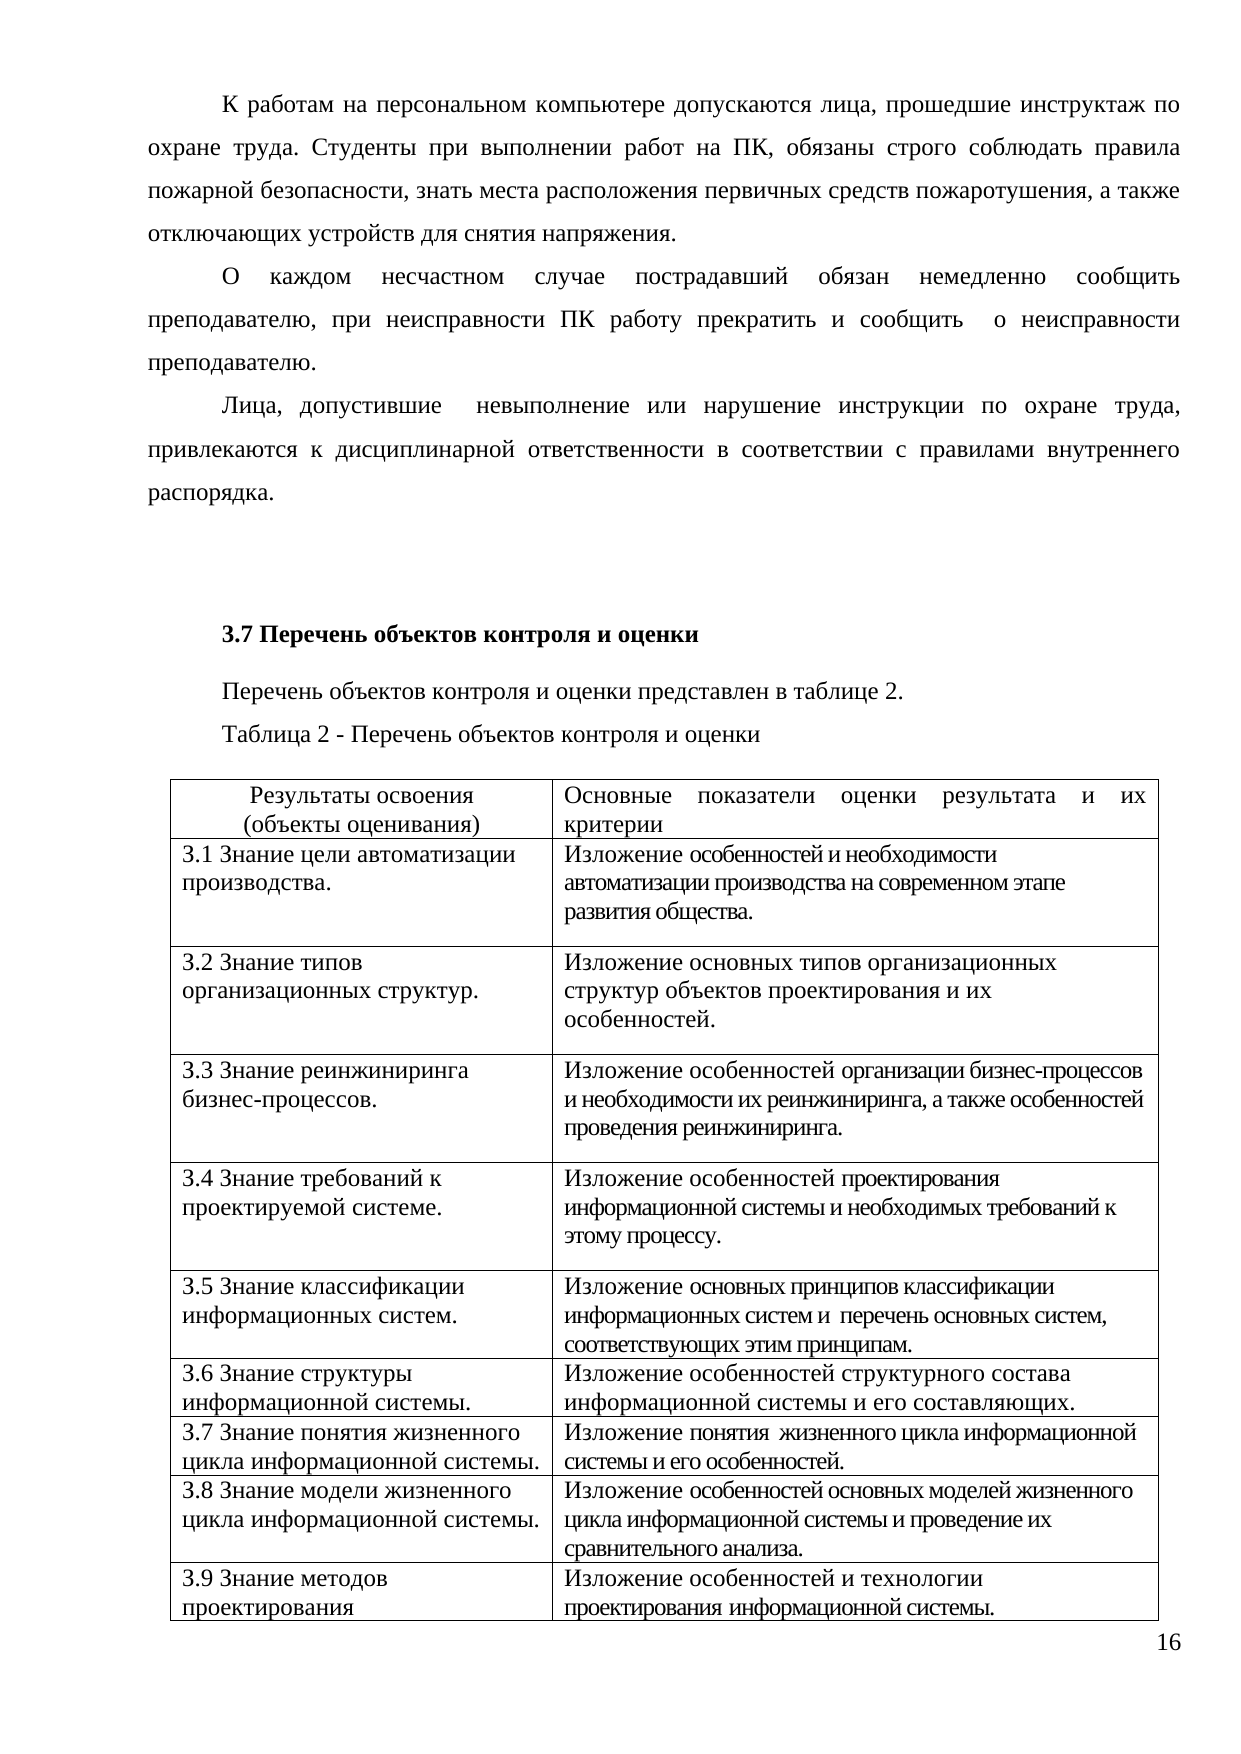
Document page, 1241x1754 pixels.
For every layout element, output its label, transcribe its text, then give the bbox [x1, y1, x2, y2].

table_cell Изложение особенностей проектирования информационной системы и необходимых требований к этому процессу. [553, 1163, 1158, 1270]
table_cell З.4 Знание требований к проектируемой системе. [171, 1163, 552, 1270]
list Перечень объектов контроля и оценки представлен в таблице 2. [148, 676, 1181, 705]
table_cell Изложение особенностей структурного состава информационной системы и его составляющих. [553, 1359, 1158, 1416]
text О каждом несчастном случае пострадавший обязан немедленно сообщить преподавателю, при неисправности ПК работу прекратить и сообщить о неисправности преподавателю. [148, 261, 1181, 376]
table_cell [171, 1563, 552, 1620]
text К работам на персональном компьютере допускаются лица, прошедшие инструктаж по охране труда. Студенты при выполнении работ на ПК, обязаны строго соблюдать правила пожарной безопасности, знать места расположения первичных средств пожаротушения, а также отключающих устройств для снятия напряжения. [148, 89, 1181, 247]
table_cell Изложение основных типов организационных структур объектов проектирования и их особенностей. [553, 947, 1158, 1054]
table_cell З.6 Знание структуры информационной системы. [171, 1359, 552, 1416]
table_cell З.5 Знание классификации информационных систем. [171, 1271, 552, 1357]
table_cell З.3 Знание реинжиниринга бизнес-процессов. [171, 1055, 552, 1162]
list Таблица 2 - Перечень объектов контроля и оценки [148, 719, 1181, 748]
table_cell З.8 Знание модели жизненного цикла информационной системы. [171, 1476, 552, 1562]
table_cell Изложение особенностей и необходимости автоматизации производства на современном этапе развития общества. [553, 839, 1158, 946]
table_cell Изложение особенностей организации бизнес-процессов и необходимости их реинжиниринга, а также особенностей проведения реинжиниринга. [553, 1055, 1158, 1162]
table_cell З.7 Знание понятия жизненного цикла информационной системы. [171, 1417, 552, 1474]
table_cell З.2 Знание типов организационных структур. [171, 947, 552, 1054]
table_cell З.1 Знание цели автоматизации производства. [171, 839, 552, 946]
text Лица, допустившие невыполнение или нарушение инструкции по охране труда, привлекаются к дисциплинарной ответственности в соответствии с правилами внутреннего распорядка. [148, 391, 1181, 506]
table_cell Изложение основных принципов классификации информационных систем и перечень основных систем, соответствующих этим принципам. [553, 1271, 1158, 1357]
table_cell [553, 1563, 1158, 1620]
table_cell Изложение особенностей основных моделей жизненного цикла информационной системы и проведение их сравнительного анализа. [553, 1476, 1158, 1562]
table_header Результаты освоения (объекты оценивания) [171, 780, 552, 838]
table_header Основные показатели оценки результата и их критерии [553, 780, 1158, 838]
list 3.7 Перечень объектов контроля и оценки [148, 619, 1181, 647]
table_cell Изложение понятия жизненного цикла информационной системы и его особенностей. [553, 1417, 1158, 1474]
